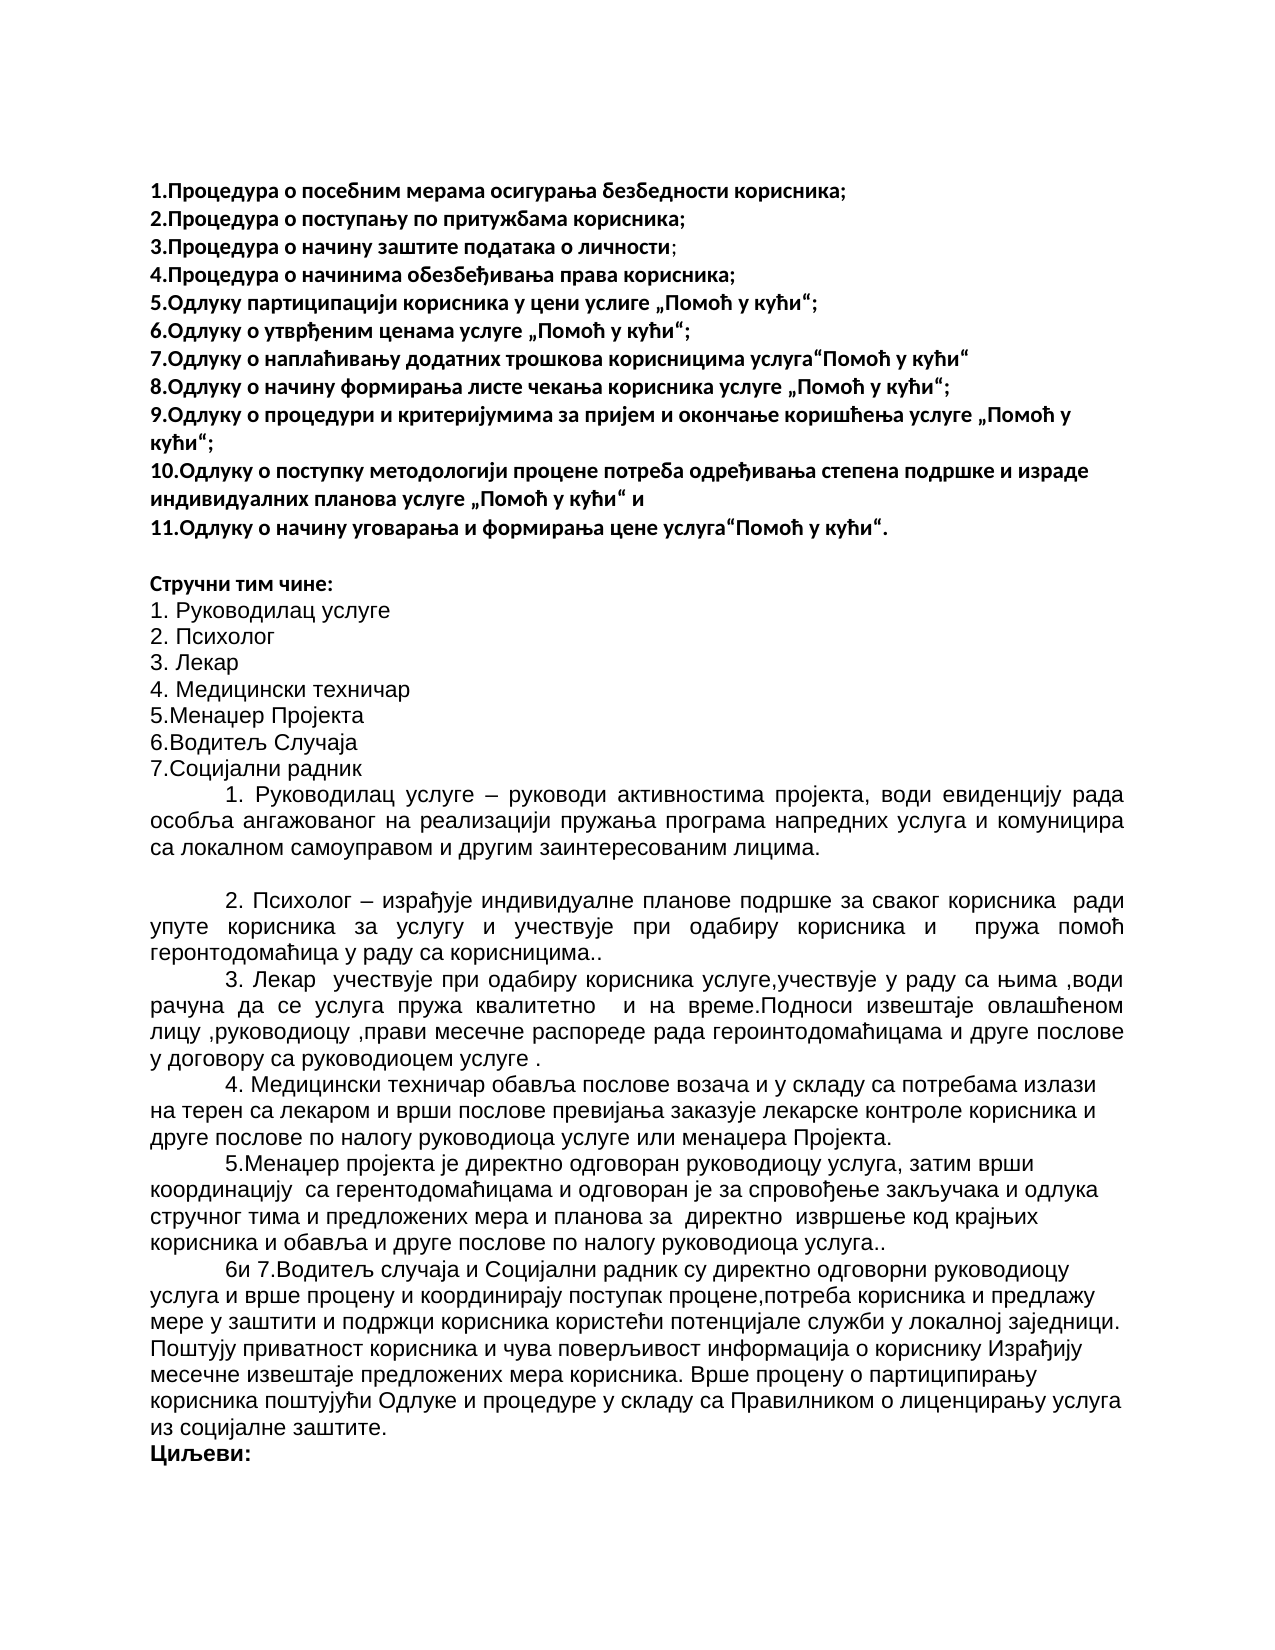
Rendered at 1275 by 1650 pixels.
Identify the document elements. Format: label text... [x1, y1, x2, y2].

text 6и 7.Водитељ случаја и Социјални радник су директно одговорни руководиоцу услуга и врше процену и координирају поступак процене,потреба корисника и предлажу мере у заштити и подржци корисника користећи потенцијале служби у локалној заједници. Поштују приватност корисника и чува поверљивост информација о кориснику Израђију месечне извештаје предложених мера корисника. Врше процену о партиципирању корисника поштујући Одлуке и процедуре у складу са Правилником о лиценцирању услуга из социјалне заштите. [150, 1256, 1125, 1440]
text 7.Одлуку о наплаћивању додатних трошкова корисницима услуга“Помоћ у кући“ [150, 344, 1125, 372]
text 5.Одлуку партиципацији корисника у цени услиге „Помоћ у кући“; [150, 288, 1125, 316]
text 5.Менаџер Пројекта [150, 702, 1125, 728]
text Циљеви: [150, 1440, 1125, 1466]
text 7.Социјални радник [150, 755, 1125, 781]
text 6.Одлуку о утврђеним ценама услуге „Помоћ у кући“; [150, 316, 1125, 344]
text 3. Лекар учествује при одабиру корисника услуге,учествује у раду са њима ,води рачуна да се услуга пружа квалитетно и на време.Подноси извештаје овлашћеном лицу ,руководиоцу ,прави месечне распореде рада героинтодомаћицама и друге послове у договору са руководиоцем услуге . [150, 966, 1125, 1071]
text 3.Процедура о начину заштите података о личности; [150, 232, 1125, 260]
text Стручни тим чине: [150, 569, 1125, 597]
text 3. Лекар [150, 649, 1125, 676]
text 1.Процедура о посебним мерама осигурања безбедности корисника; [150, 176, 1125, 204]
text 10.Одлуку о поступку методологији процене потреба одређивања степена подршке и израде индивидуалних планова услуге „Помоћ у кући“ и [150, 457, 1125, 513]
text 4.Процедура о начинима обезбеђивања права корисника; [150, 260, 1125, 288]
text 4. Медицински техничар обавља послове возача и у складу са потребама излази на терен са лекаром и врши послове превијања заказује лекарске контроле корисника и друге послове по налогу руководиоца услуге или менаџера Пројекта. [150, 1071, 1125, 1150]
text 9.Одлуку о процедури и критеријумима за пријем и окончање коришћења услуге „Помоћ у кући“; [150, 401, 1125, 457]
text 2. Психолог [150, 623, 1125, 649]
text 2. Психолог – израђује индивидуалне планове подршке за сваког корисника ради упуте корисника за услугу и учествује при одабиру корисника и пружа помоћ геронтодомаћица у раду са корисницима.. [150, 887, 1125, 966]
text 6.Водитељ Случаја [150, 728, 1125, 755]
text 11.Одлуку о начину уговарања и формирања цене услуга“Помоћ у кући“. [150, 513, 1125, 541]
text 2.Процедура о поступању по притужбама корисника; [150, 204, 1125, 232]
text 1. Руководилац услуге [150, 597, 1125, 623]
text 4. Медицински техничар [150, 676, 1125, 702]
text 1. Руководилац услуге – руководи активностима пројекта, води евиденцију рада особља ангажованог на реализацији пружања програма напредних услуга и комуницира са локалном самоуправом и другим заинтересованим лицима. [150, 781, 1125, 860]
text 5.Менаџер пројекта је директно одговоран руководиоцу услуга, затим врши координацију са герентодомаћицама и одговоран је за спровођење закључака и одлука стручног тима и предложених мера и планова за директно извршење код крајњих корисника и обавља и друге послове по налогу руководиоца услуга.. [150, 1150, 1125, 1256]
text 8.Одлуку о начину формирања листе чекања корисника услуге „Помоћ у кући“; [150, 372, 1125, 401]
